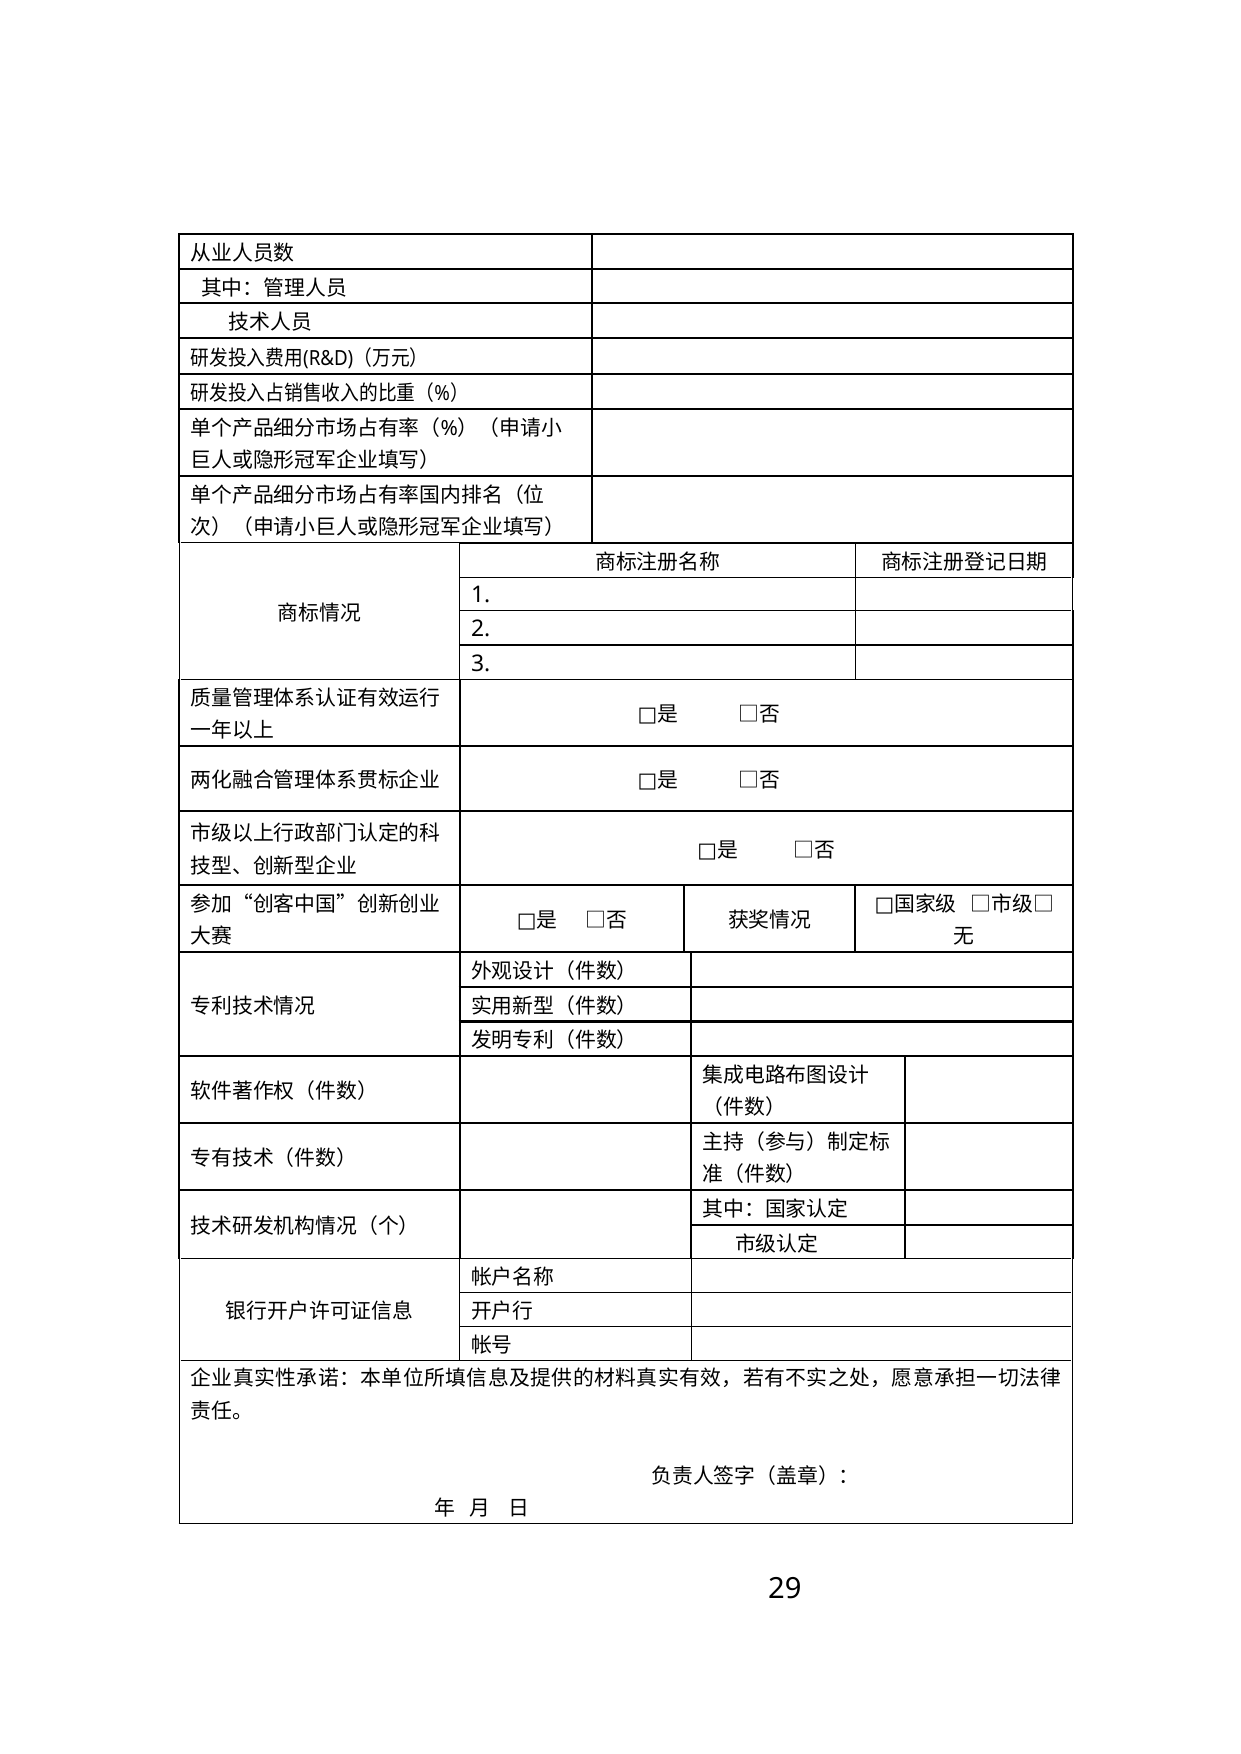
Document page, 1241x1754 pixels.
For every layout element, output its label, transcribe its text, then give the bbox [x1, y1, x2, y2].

table_cell 技术人员 [180, 304, 591, 337]
table_cell [593, 304, 1072, 337]
table_cell [906, 1191, 1072, 1224]
table_cell 技术研发机构情况（个） [180, 1191, 459, 1258]
table_cell □是 □否 [461, 886, 683, 951]
table_cell 市级以上行政部门认定的科技型、创新型企业 [180, 812, 459, 884]
table_cell 商标注册登记日期 [856, 544, 1072, 577]
table_cell [692, 1326, 1072, 1359]
table_cell 市级认定 [692, 1226, 904, 1258]
table_cell 其中：管理人员 [180, 270, 591, 302]
table_cell 单个产品细分市场占有率（%）（申请小巨人或隐形冠军企业填写） [180, 410, 591, 475]
table_cell 两化融合管理体系贯标企业 [180, 747, 459, 810]
table_cell [593, 235, 1072, 267]
table_cell 质量管理体系认证有效运行一年以上 [180, 680, 459, 745]
table_cell [461, 1124, 690, 1189]
table_cell [461, 1191, 690, 1258]
table_cell □是 □否 [461, 747, 1072, 810]
table_cell [692, 1023, 1072, 1055]
table_cell [593, 270, 1072, 302]
table_cell 开户行 [460, 1293, 691, 1326]
table_cell [692, 953, 1072, 986]
table_cell 1. [460, 578, 855, 610]
table_cell [692, 988, 1072, 1020]
table_cell 商标注册名称 [460, 544, 855, 577]
table_cell [906, 1057, 1072, 1122]
table_cell [461, 1057, 690, 1122]
table_cell [856, 577, 1072, 610]
table_cell 2. [460, 611, 855, 644]
table_cell 研发投入占销售收入的比重（%） [180, 375, 591, 408]
table_cell 软件著作权（件数） [180, 1057, 459, 1122]
table_cell [856, 646, 1072, 679]
table_cell 帐号 [460, 1327, 691, 1359]
table_cell [593, 339, 1072, 373]
table_cell [856, 610, 1072, 644]
table_cell 单个产品细分市场占有率国内排名（位次）（申请小巨人或隐形冠军企业填写） [180, 477, 591, 542]
table_cell 获奖情况 [685, 886, 854, 951]
table_cell 从业人员数 [180, 235, 591, 267]
table_cell 帐户名称 [460, 1259, 691, 1292]
table_cell □国家级 □市级□无 [856, 886, 1072, 951]
table_cell [593, 477, 1072, 542]
table_cell 发明专利（件数） [461, 1023, 690, 1055]
table_cell □是 □否 [461, 680, 1072, 745]
table_cell 银行开户许可证信息 [180, 1259, 459, 1359]
table_cell [906, 1124, 1072, 1189]
table_cell 商标情况 [180, 543, 459, 679]
table_cell 其中：国家认定 [692, 1191, 904, 1224]
table_cell [692, 1292, 1072, 1326]
table_cell 专有技术（件数） [180, 1124, 459, 1189]
table_cell 3. [460, 646, 855, 679]
table_cell □是 □否 [461, 812, 1072, 884]
table_cell 集成电路布图设计（件数） [692, 1057, 904, 1122]
table_cell 企业真实性承诺：本单位所填信息及提供的材料真实有效，若有不实之处，愿意承担一切法律责任。 负责人签字（盖章）： 年 月 日 [180, 1360, 1072, 1523]
table_cell 外观设计（件数） [461, 953, 690, 986]
table_cell [906, 1226, 1072, 1258]
table_cell 参加“创客中国”创新创业大赛 [180, 886, 459, 951]
table_cell [692, 1258, 1072, 1292]
table_cell 专利技术情况 [180, 953, 459, 1055]
table_cell [593, 410, 1072, 475]
table_cell 实用新型（件数） [461, 988, 690, 1020]
table_cell 主持（参与）制定标准（件数） [692, 1124, 904, 1189]
table_cell [593, 375, 1072, 408]
table_cell 研发投入费用(R&D)（万元） [180, 339, 591, 373]
